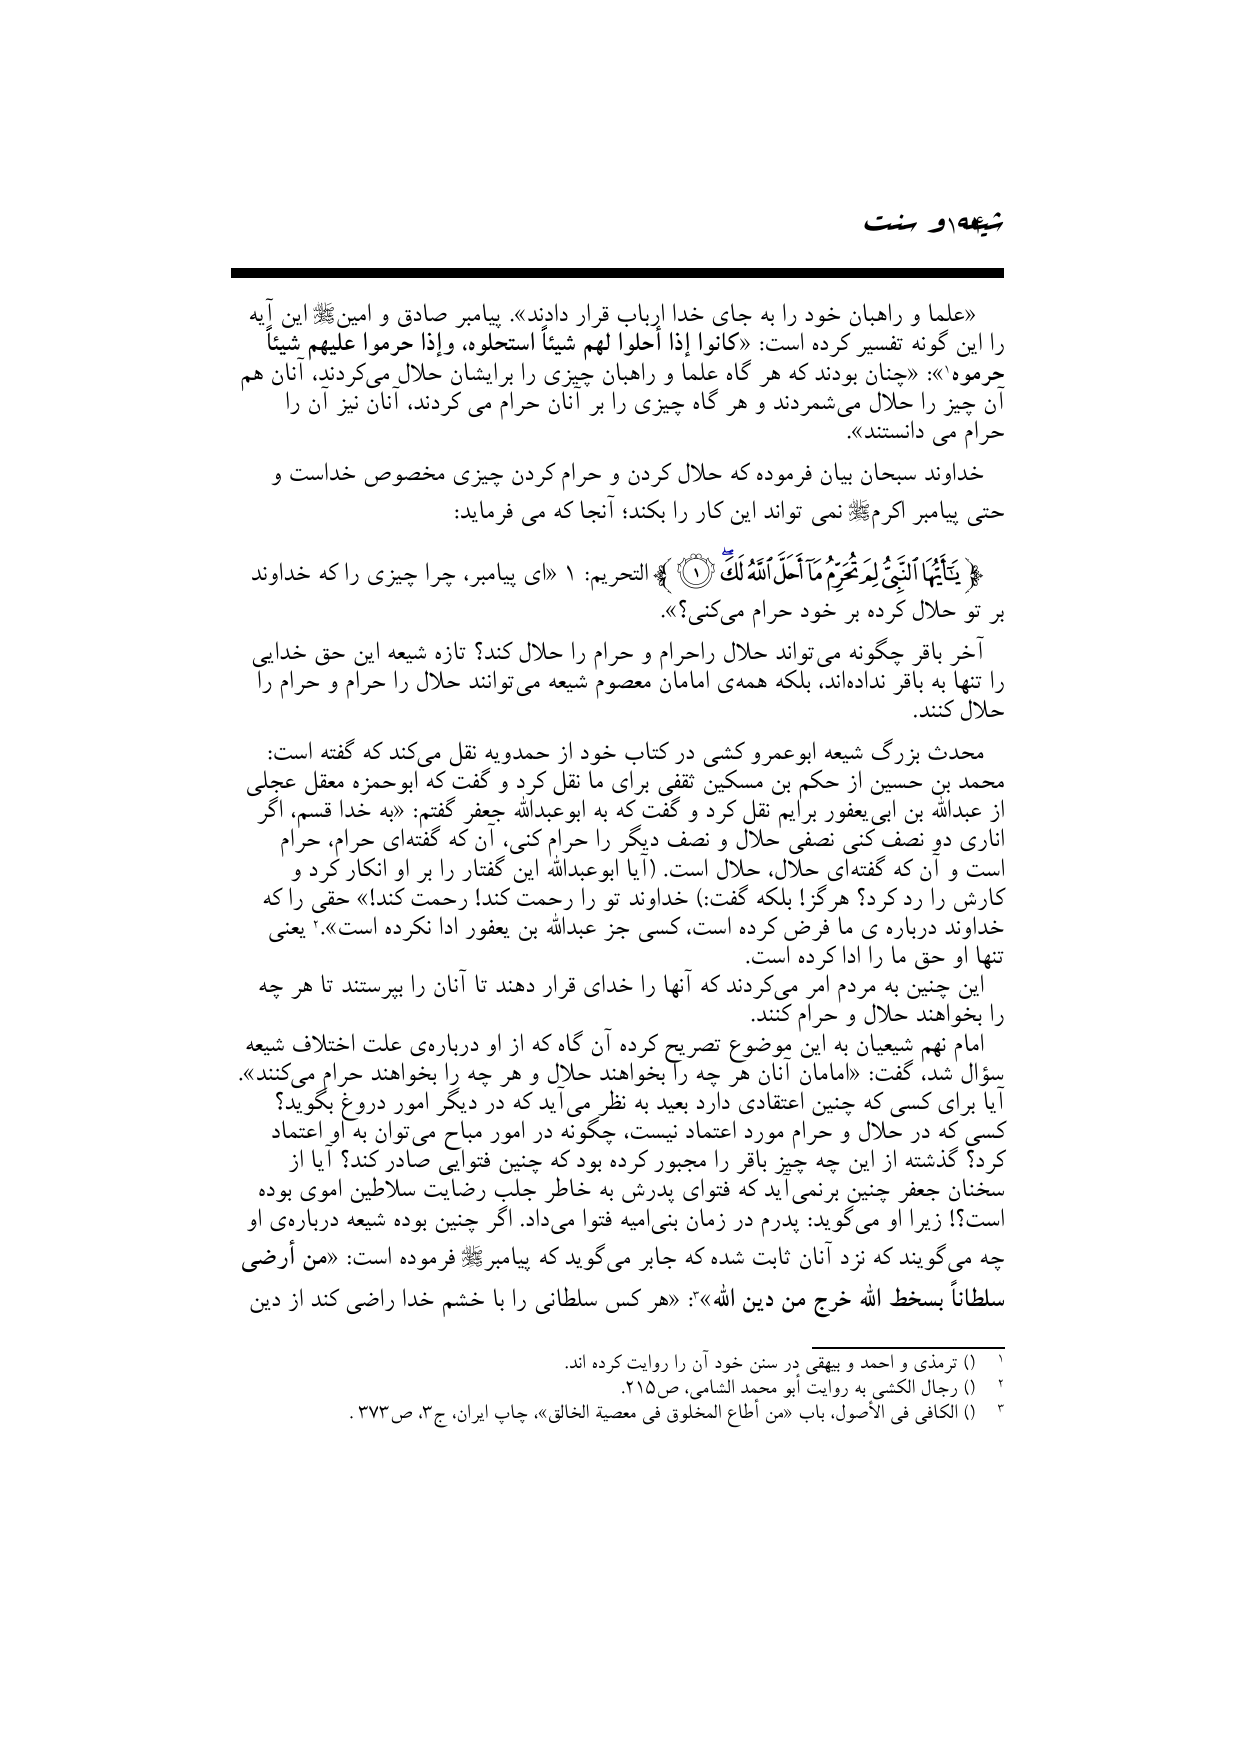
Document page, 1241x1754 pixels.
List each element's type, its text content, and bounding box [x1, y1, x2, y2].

text محدث بزرگ شیعه ابوعمرو کشی در کتاب خود از حمدویه نقل می‌کند که گفته است: محمد بن حسین از حکم بن مسکین ثقفی برای ما نقل کرد و گفت که ابوحمزه معقل عجلی از عبدالله بن ابی‌یعفور برایم نقل کرد و گفت که به ابوعبدالله جعفر گفتم: «به خدا قسم، اگر اناری دو نصف کنی نصفی حلال و نصف دیگر را حرام کنی، آن که گفته‌ای حرام، حرام است و آن که گفته‌ای حلال، حلال است. (آیا ابوعبدالله این گفتار را بر او انکار کرد و کارش را رد کرد؟ هرگز! بلکه گفت:) خداوند تو را رحمت کند! رحمت کند!» حقی را که خداوند درباره ی ما فرض کرده است، کسی جز عبدالله بن یعفور ادا نکرده است». یعنی تنها او حق ما را ادا کرده است. [236, 742, 1004, 975]
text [236, 1034, 1004, 1321]
text ﭽ ﭑ ﭒ ﭓ ﭔ ﭕ ﭖ ﭗ ﭘﭙ ﭡ ﭼ التحريم: ١ «ای پیامبر، چرا چیزی را که خداوند بر تو حلال کرده بر خود حرام می‌کنی؟». [236, 543, 1004, 629]
text خداوند سبحان بیان فرموده که حلال کردن و حرام کردن چیزی مخصوص خداست و حتی پیامبر اکرم نمی تواند این کار را بکند؛ آنجا که می فرماید: [236, 463, 1004, 530]
text «علما و راهبان خود را به جای خدا ارباب قرار دادند». پیامبر صادق و امین این آیه را این گونه تفسیر کرده است: «كانوا إذا أحلوا لهم شيئاً استحلوه، وإذا حرموا عليهم شيئاً حرموه»: «چنان بودند که هر گاه علما و راهبان چیزی را برایشان حلال می‌کردند، آنان هم آن چیز را حلال می‌شمردند و هر گاه چیزی را بر آنان حرام می کردند، آنان نیز آن را حرام می دانستند». [236, 295, 1004, 450]
text این چنین به مردم امر می‌کردند که آنها را خدای قرار دهند تا آنان را بپرستند تا هر چه را بخواهند حلال و حرام کنند. [236, 975, 1004, 1034]
text آخر باقر چگونه می‌تواند حلال راحرام و حرام را حلال کند؟ تازه شیعه این حق خدایی را تنها به باقر نداده‌اند، بلکه همه‌ی امامان معصوم شیعه می‌توانند حلال را حرام و حرام را حلال کنند. [236, 642, 1004, 729]
